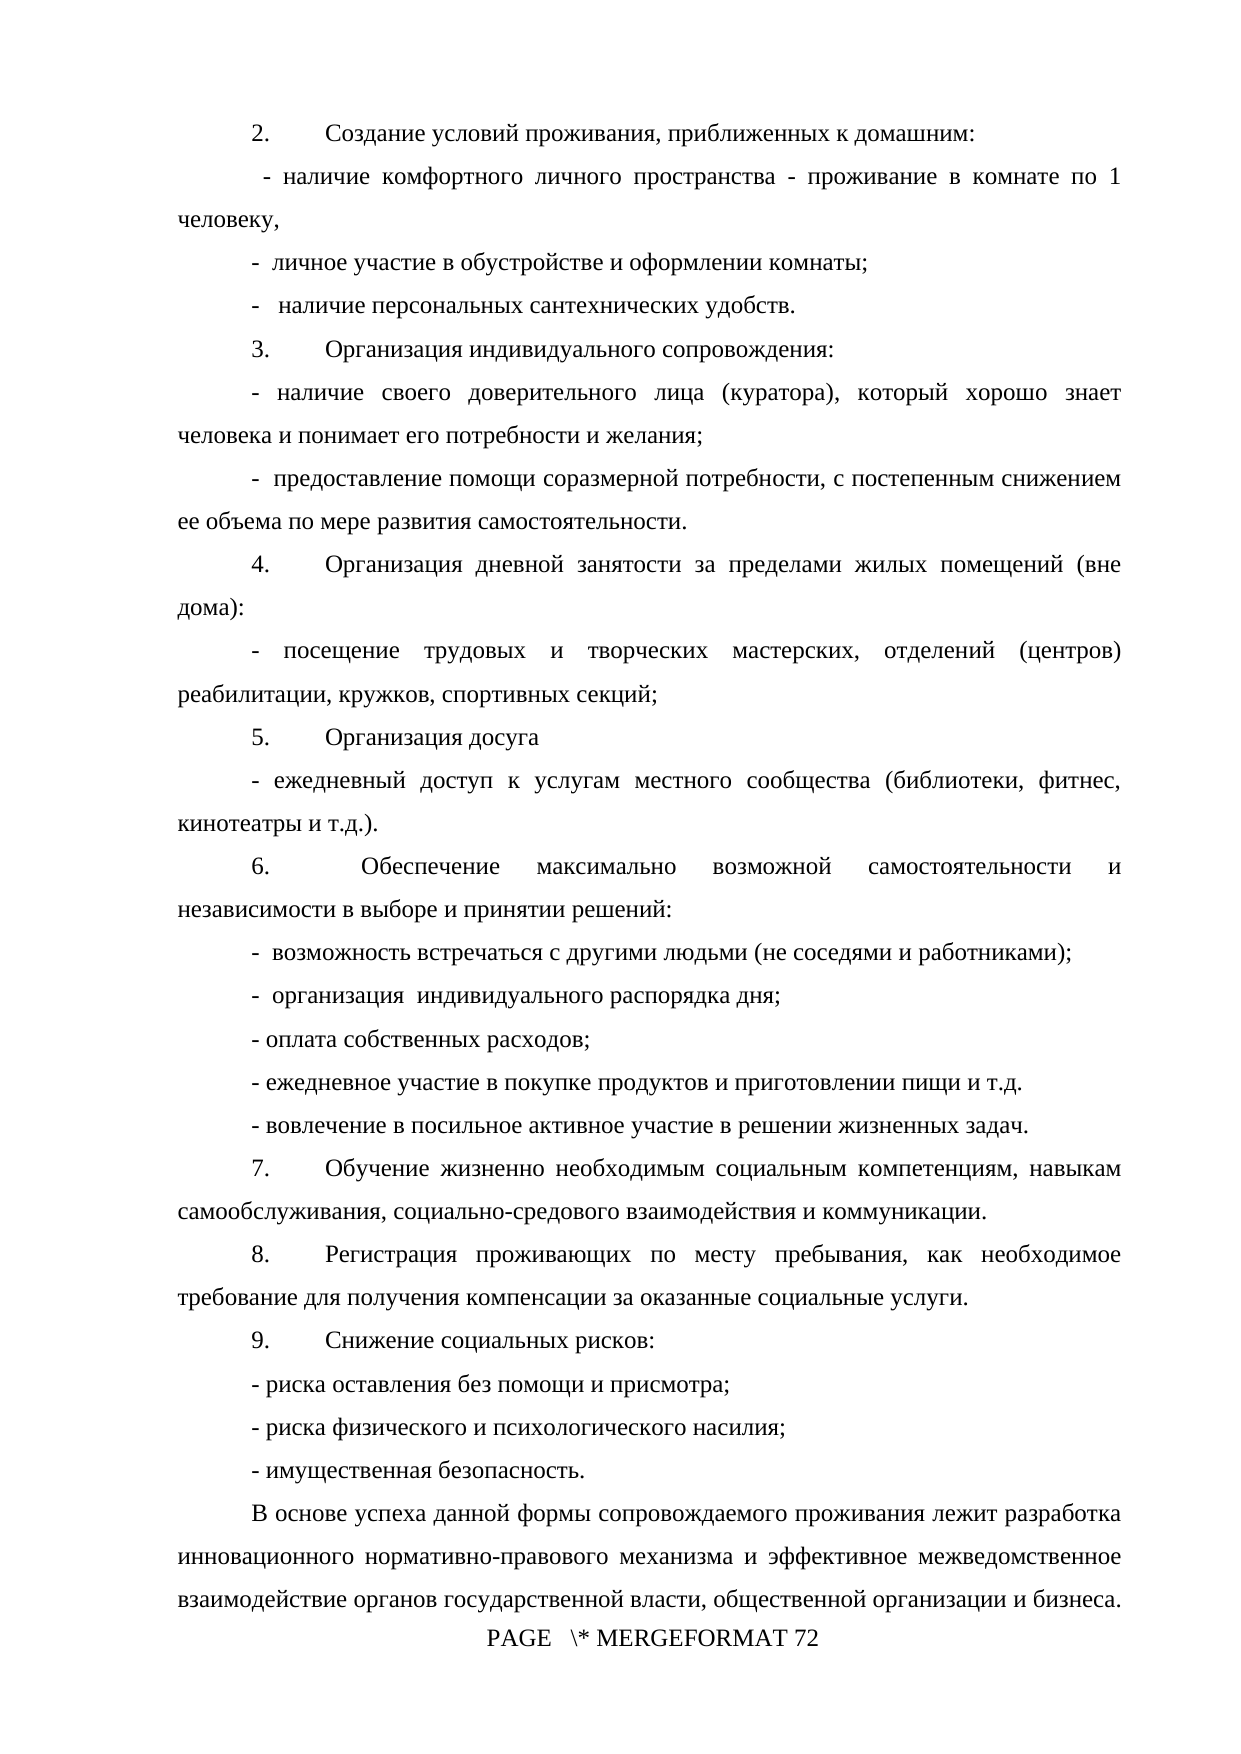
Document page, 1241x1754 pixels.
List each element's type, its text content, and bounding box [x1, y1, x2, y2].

list - возможность встречаться с другими людьми (не соседями и работниками); [177, 937, 1122, 966]
list - наличие своего доверительного лица (куратора), который хорошо знает человека и понимает его потребности и желания; [177, 377, 1122, 449]
list Снижение социальных рисков: [177, 1326, 1122, 1354]
text - риска физического и психологического насилия; [177, 1412, 1122, 1441]
list - ежедневное участие в покупке продуктов и приготовлении пищи и т.д. [177, 1067, 1122, 1096]
list - посещение трудовых и творческих мастерских, отделений (центров) реабилитации, кружков, спортивных секций; [177, 636, 1122, 707]
list - ежедневный доступ к услугам местного сообщества (библиотеки, фитнес, кинотеатры и т.д.). [177, 765, 1122, 837]
list - организация индивидуального распорядка дня; [177, 981, 1122, 1009]
list Организация дневной занятости за пределами жилых помещений (вне дома): [177, 549, 1122, 621]
list Обеспечение максимально возможной самостоятельности и независимости в выборе и принятии решений: [177, 851, 1122, 923]
list - оплата собственных расходов; [177, 1024, 1122, 1052]
list - наличие персональных сантехнических удобств. [177, 291, 1122, 319]
text В основе успеха данной формы сопровождаемого проживания лежит разработка инновационного нормативно-правового механизма и эффективное межведомственное взаимодействие органов государственной власти, общественной организации и бизнеса. [177, 1498, 1122, 1613]
list Обучение жизненно необходимым социальным компетенциям, навыкам самообслуживания, социально-средового взаимодействия и коммуникации. [177, 1153, 1122, 1225]
text - вовлечение в посильное активное участие в решении жизненных задач. [177, 1110, 1122, 1139]
text - имущественная безопасность. [177, 1455, 1122, 1484]
list Организация индивидуального сопровождения: [177, 334, 1122, 362]
list - личное участие в обустройстве и оформлении комнаты; [177, 247, 1122, 276]
text - риска оставления без помощи и присмотра; [177, 1369, 1122, 1397]
list Организация досуга [177, 722, 1122, 751]
list - предоставление помощи соразмерной потребности, с постепенным снижением ее объема по мере развития самостоятельности. [177, 463, 1122, 535]
list Создание условий проживания, приближенных к домашним: [177, 118, 1122, 147]
list Регистрация проживающих по месту пребывания, как необходимое требование для получения компенсации за оказанные социальные услуги. [177, 1239, 1122, 1311]
list - наличие комфортного личного пространства - проживание в комнате по 1 человеку, [177, 161, 1122, 233]
